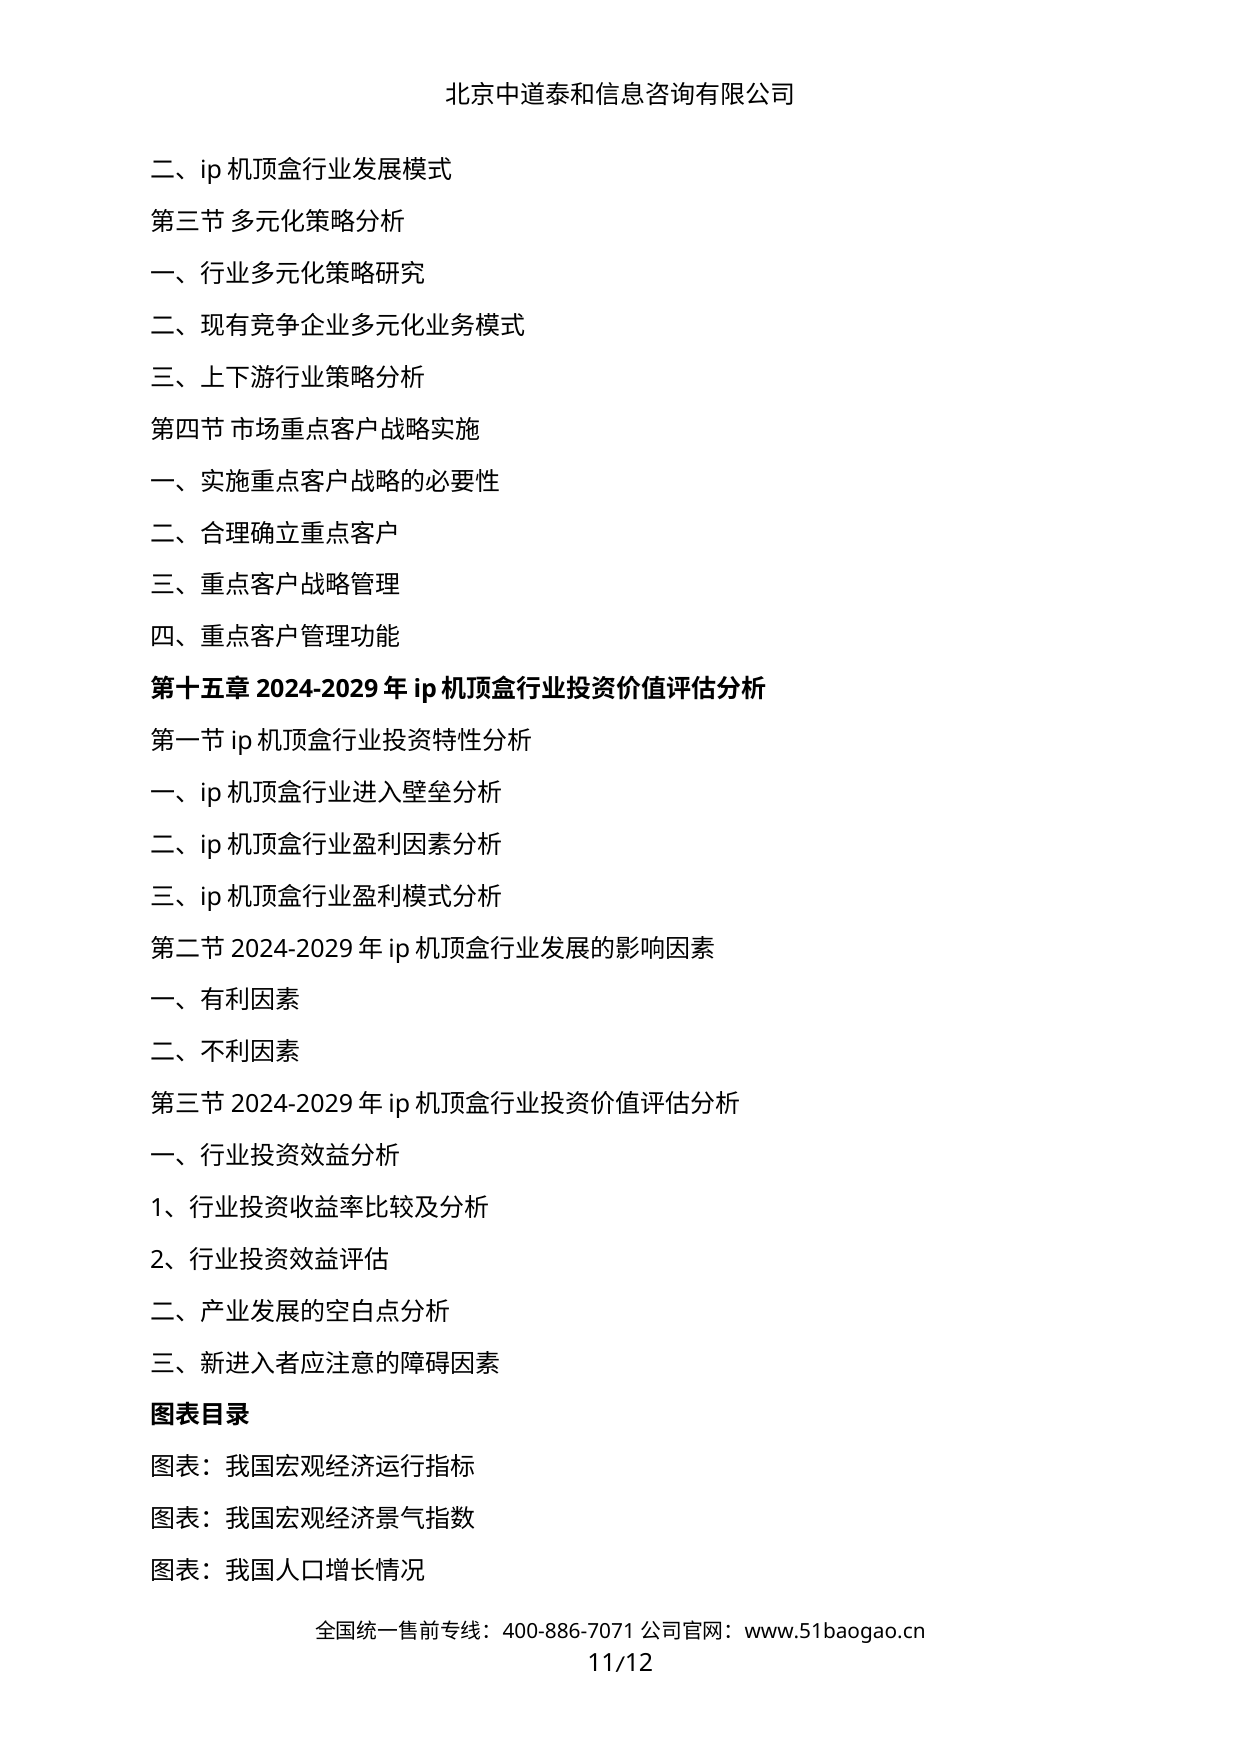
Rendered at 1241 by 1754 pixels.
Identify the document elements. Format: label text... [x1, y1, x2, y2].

text 2、行业投资效益评估 [150, 1239, 1090, 1276]
text 三、新进入者应注意的障碍因素 [150, 1343, 1090, 1379]
text 二、现有竞争企业多元化业务模式 [150, 306, 1090, 342]
text 图表目录 [150, 1395, 1090, 1431]
text 1、行业投资收益率比较及分析 [150, 1187, 1090, 1224]
text 一、行业投资效益分析 [150, 1136, 1090, 1172]
text 一、有利因素 [150, 980, 1090, 1016]
text 二、产业发展的空白点分析 [150, 1291, 1090, 1327]
text 二、ip机顶盒行业发展模式 [150, 150, 1090, 186]
text 第十五章 2024-2029年ip机顶盒行业投资价值评估分析 [150, 669, 1090, 705]
text 图表：我国宏观经济景气指数 [150, 1499, 1090, 1535]
text 第三节 2024-2029年ip机顶盒行业投资价值评估分析 [150, 1084, 1090, 1120]
text 一、行业多元化策略研究 [150, 254, 1090, 290]
text 一、ip机顶盒行业进入壁垒分析 [150, 772, 1090, 809]
text 三、重点客户战略管理 [150, 565, 1090, 601]
text 二、ip机顶盒行业盈利因素分析 [150, 824, 1090, 861]
text 第一节 ip机顶盒行业投资特性分析 [150, 721, 1090, 757]
text 图表：我国人口增长情况 [150, 1551, 1090, 1587]
text 图表：我国宏观经济运行指标 [150, 1447, 1090, 1483]
text 二、合理确立重点客户 [150, 513, 1090, 549]
text 第二节 2024-2029年ip机顶盒行业发展的影响因素 [150, 928, 1090, 964]
text 一、实施重点客户战略的必要性 [150, 461, 1090, 497]
text 二、不利因素 [150, 1032, 1090, 1068]
text 三、上下游行业策略分析 [150, 357, 1090, 394]
text 第四节 市场重点客户战略实施 [150, 409, 1090, 446]
text 第三节 多元化策略分析 [150, 202, 1090, 238]
text 三、ip机顶盒行业盈利模式分析 [150, 876, 1090, 912]
text 四、重点客户管理功能 [150, 617, 1090, 653]
